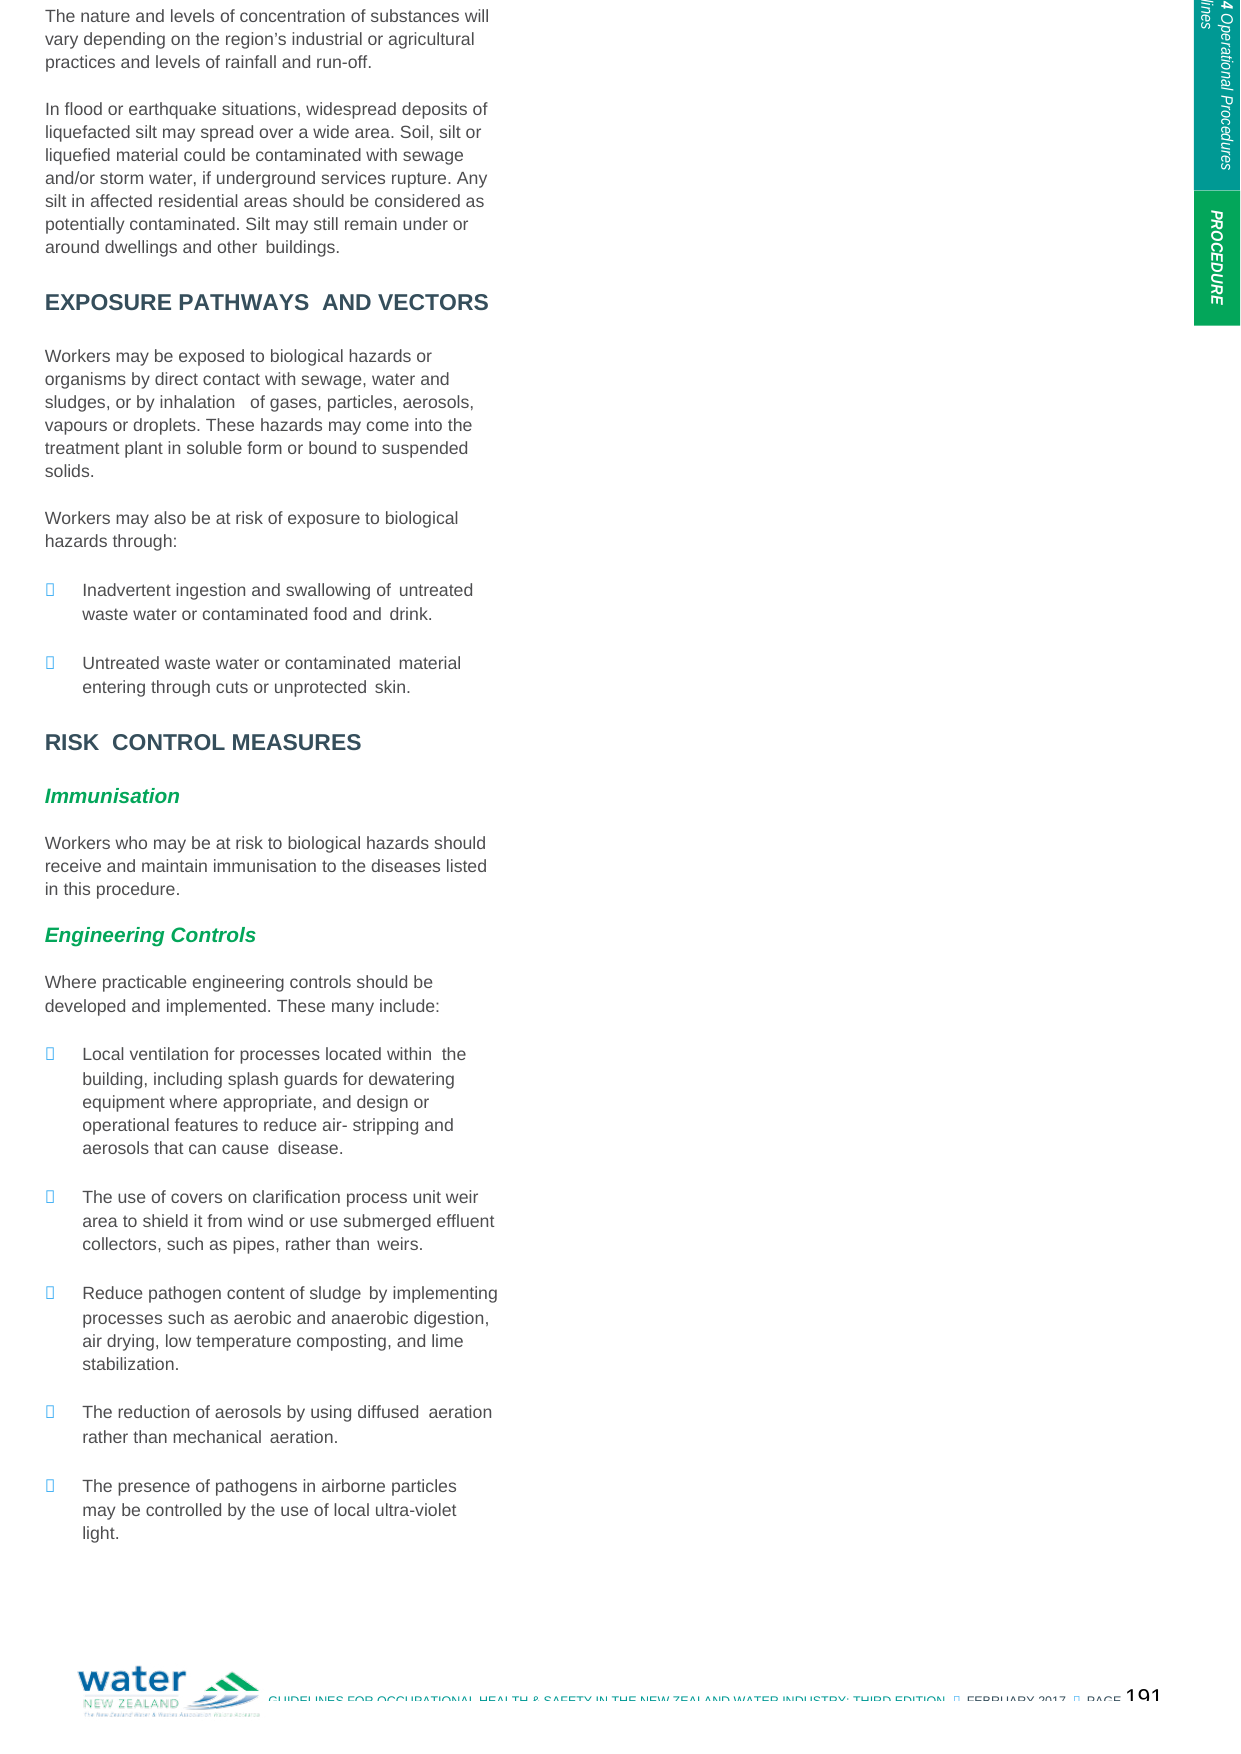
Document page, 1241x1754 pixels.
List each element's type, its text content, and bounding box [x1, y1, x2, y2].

text  The use of covers on clarification process unit weir area to shield it from wind or use submerged effluent collectors, such as pipes, rather than weirs. [44, 1184, 518, 1254]
text  Inadvertent ingestion and swallowing of untreated waste water or contaminated food and drink. [44, 577, 480, 624]
text In flood or earthquake situations, widespread deposits of liquefacted silt may spread over a wide area. Soil, silt or liquefied material could be contaminated with sewage and/or storm water, if underground services rupture. Any silt in affected residential areas should be considered as potentially contaminated. Silt may still remain under or around dwellings and other buildings. [45, 98, 511, 257]
text Workers may also be at risk of exposure to biological hazards through: [44, 507, 518, 551]
subtitle Engineering Controls [44, 923, 599, 947]
subtitle EXPOSURE PATHWAYS AND VECTORS [44, 289, 599, 315]
text Where practicable engineering controls should be developed and implemented. These many include: [44, 972, 518, 1016]
text The nature and levels of concentration of substances will vary depending on the region’s industrial or agricultural practices and levels of rainfall and run-off. [45, 6, 518, 72]
subtitle RISK CONTROL MEASURES [44, 729, 599, 756]
subtitle Immunisation [44, 784, 599, 808]
text  Untreated waste water or contaminated material entering through cuts or unprotected skin. [44, 650, 486, 697]
text  Local ventilation for processes located within the building, including splash guards for dewatering equipment where appropriate, and design or operational features to reduce air- stripping and aerosols that can cause disease. [44, 1042, 518, 1158]
text  The presence of pathogens in airborne particles may be controlled by the use of local ultra-violet light. [44, 1473, 480, 1543]
picture [60, 1656, 275, 1726]
text  Reduce pathogen content of sludge by implementing processes such as aerobic and anaerobic digestion, air drying, low temperature composting, and lime stabilization. [44, 1281, 502, 1374]
text Workers may be exposed to biological hazards or organisms by direct contact with sewage, water and sludges, or by inhalation of gases, particles, aerosols, vapours or droplets. These hazards may come into the treatment plant in soluble form or bound to suspended solids. [44, 346, 514, 481]
text Workers who may be at risk to biological hazards should receive and maintain immunisation to the diseases listed in this procedure. [44, 833, 495, 899]
text  The reduction of aerosols by using diffused aeration rather than mechanical aeration. [44, 1400, 500, 1447]
